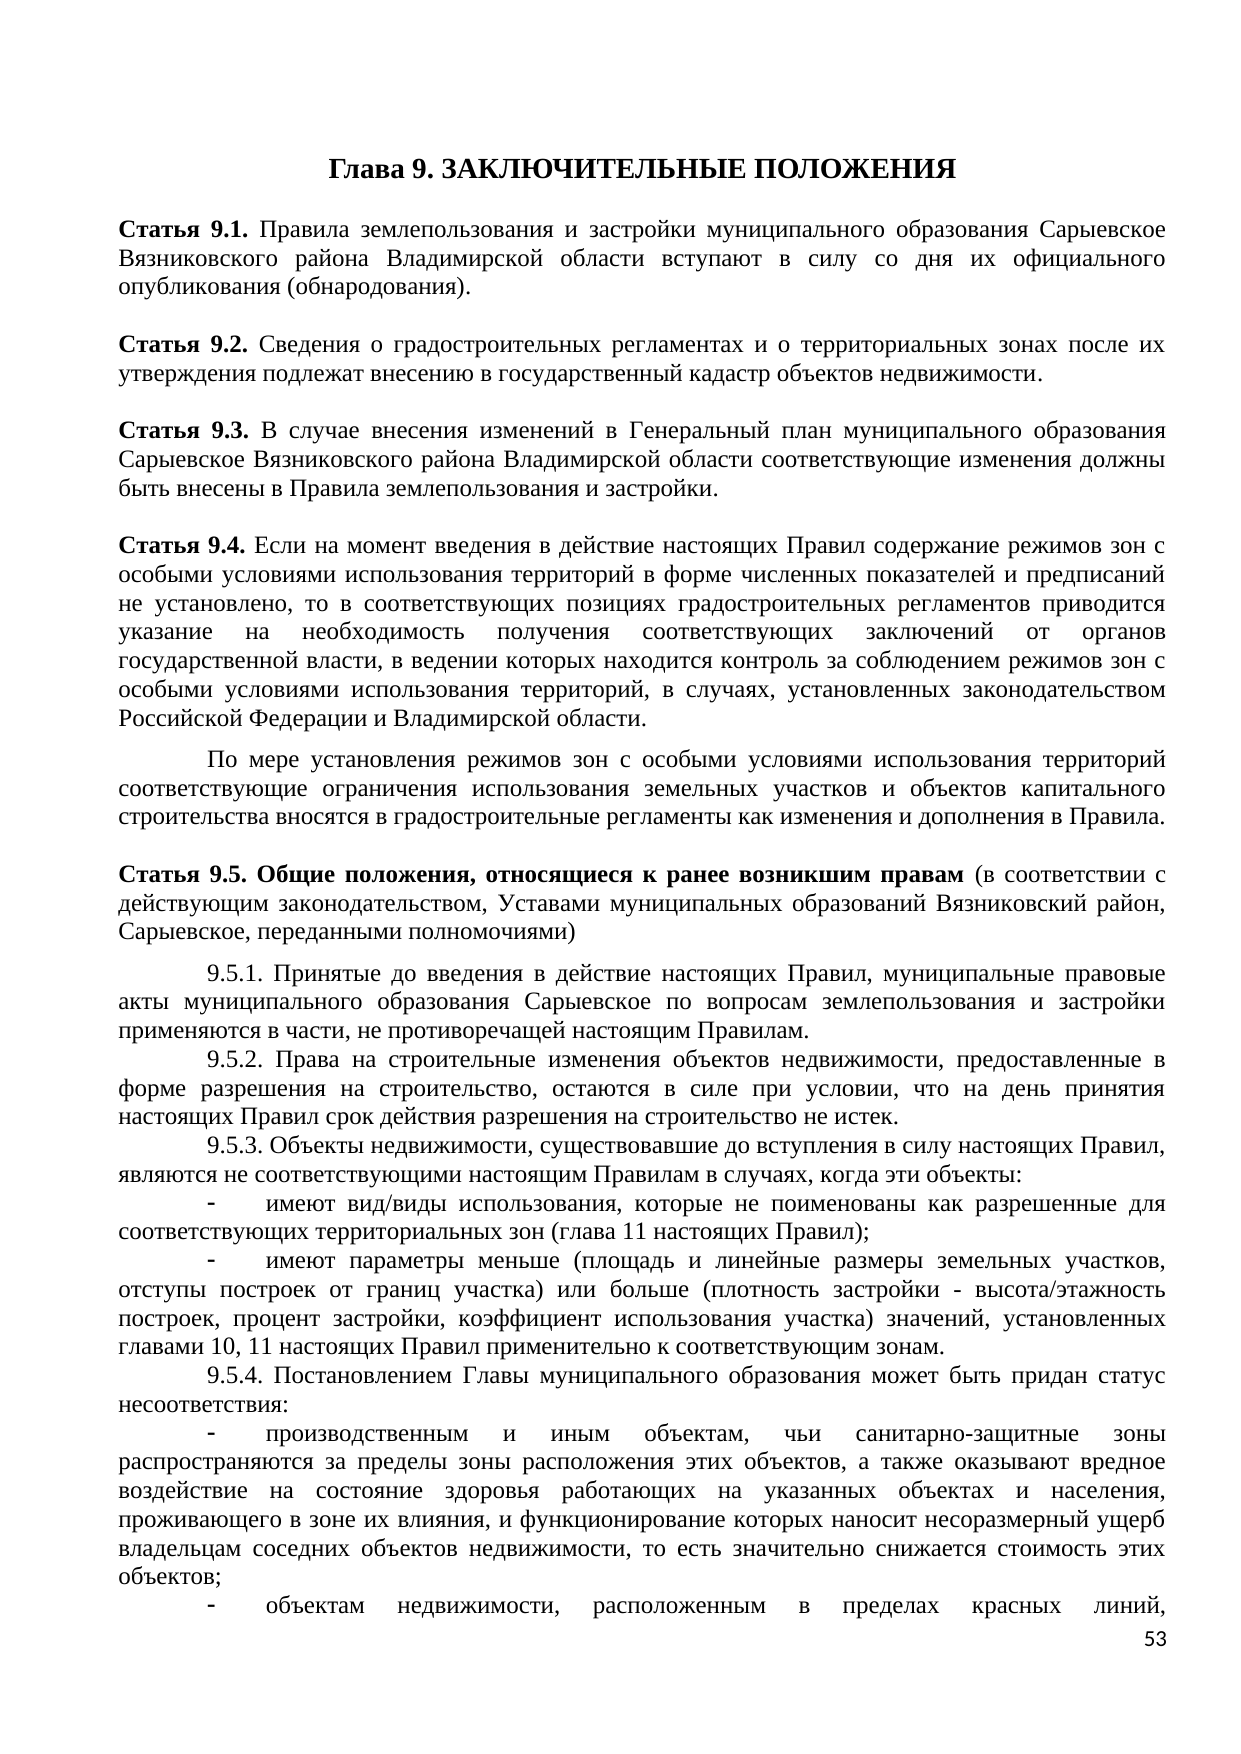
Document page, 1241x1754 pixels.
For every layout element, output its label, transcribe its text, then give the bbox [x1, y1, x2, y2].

text 9.5.1. Принятые до введения в действие настоящих Правил, муниципальные правовые акты муниципального образования Сарыевское по вопросам землепользования и застройки применяются в части, не противоречащей настоящим Правилам. [118, 958, 1167, 1044]
list Статья 9.4. Если на момент введения в действие настоящих Правил содержание режимов зон с особыми условиями использования территорий в форме численных показателей и предписаний не установлено, то в соответствующих позициях градостроительных регламентов приводится указание на необходимость получения соответствующих заключений от органов государственной власти, в ведении которых находится контроль за соблюдением режимов зон с особыми условиями использования территорий, в случаях, установленных законодательством Российской Федерации и Владимирской области. [118, 530, 1167, 731]
text 9.5.3. Объекты недвижимости, существовавшие до вступления в силу настоящих Правил, являются не соответствующими настоящим Правилам в случаях, когда эти объекты: [118, 1130, 1167, 1188]
list Статья 9.3. В случае внесения изменений в Генеральный план муниципального образования Сарыевское Вязниковского района Владимирской области соответствующие изменения должны быть внесены в Правила землепользования и застройки. [118, 415, 1167, 501]
text Статья 9.5. Общие положения, относящиеся к ранее возникшим правам (в соответствии с действующим законодательством, Уставами муниципальных образований Вязниковский район, Сарыевское, переданными полномочиями) [118, 859, 1167, 945]
list Статья 9.1. Правила землепользования и застройки муниципального образования Сарыевское Вязниковского района Владимирской области вступают в силу со дня их официального опубликования (обнародования). [118, 214, 1167, 300]
text По мере установления режимов зон с особыми условиями использования территорий соответствующие ограничения использования земельных участков и объектов капитального строительства вносятся в градостроительные регламенты как изменения и дополнения в Правила. [118, 744, 1167, 830]
list Статья 9.2. Сведения о градостроительных регламентах и о территориальных зонах после их утверждения подлежат внесению в государственный кадастр объектов недвижимости. [118, 329, 1167, 386]
text 9.5.4. Постановлением Главы муниципального образования может быть придан статус несоответствия: [118, 1360, 1167, 1418]
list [118, 1590, 1167, 1619]
text 9.5.2. Права на строительные изменения объектов недвижимости, предоставленные в форме разрешения на строительство, остаются в силе при условии, что на день принятия настоящих Правил срок действия разрешения на строительство не истек. [118, 1044, 1167, 1130]
list имеют параметры меньше (площадь и линейные размеры земельных участков, отступы построек от границ участка) или больше (плотность застройки - высота/этажность построек, процент застройки, коэффициент использования участка) значений, установленных главами 10, 11 настоящих Правил применительно к соответствующим зонам. [118, 1245, 1167, 1360]
list производственным и иным объектам, чьи санитарно-защитные зоны распространяются за пределы зоны расположения этих объектов, а также оказывают вредное воздействие на состояние здоровья работающих на указанных объектах и населения, проживающего в зоне их влияния, и функционирование которых наносит несоразмерный ущерб владельцам соседних объектов недвижимости, то есть значительно снижается стоимость этих объектов; [118, 1418, 1167, 1590]
subtitle Глава 9. ЗАКЛЮЧИТЕЛЬНЫЕ ПОЛОЖЕНИЯ [118, 152, 1167, 185]
list имеют вид/виды использования, которые не поименованы как разрешенные для соответствующих территориальных зон (глава 11 настоящих Правил); [118, 1188, 1167, 1245]
